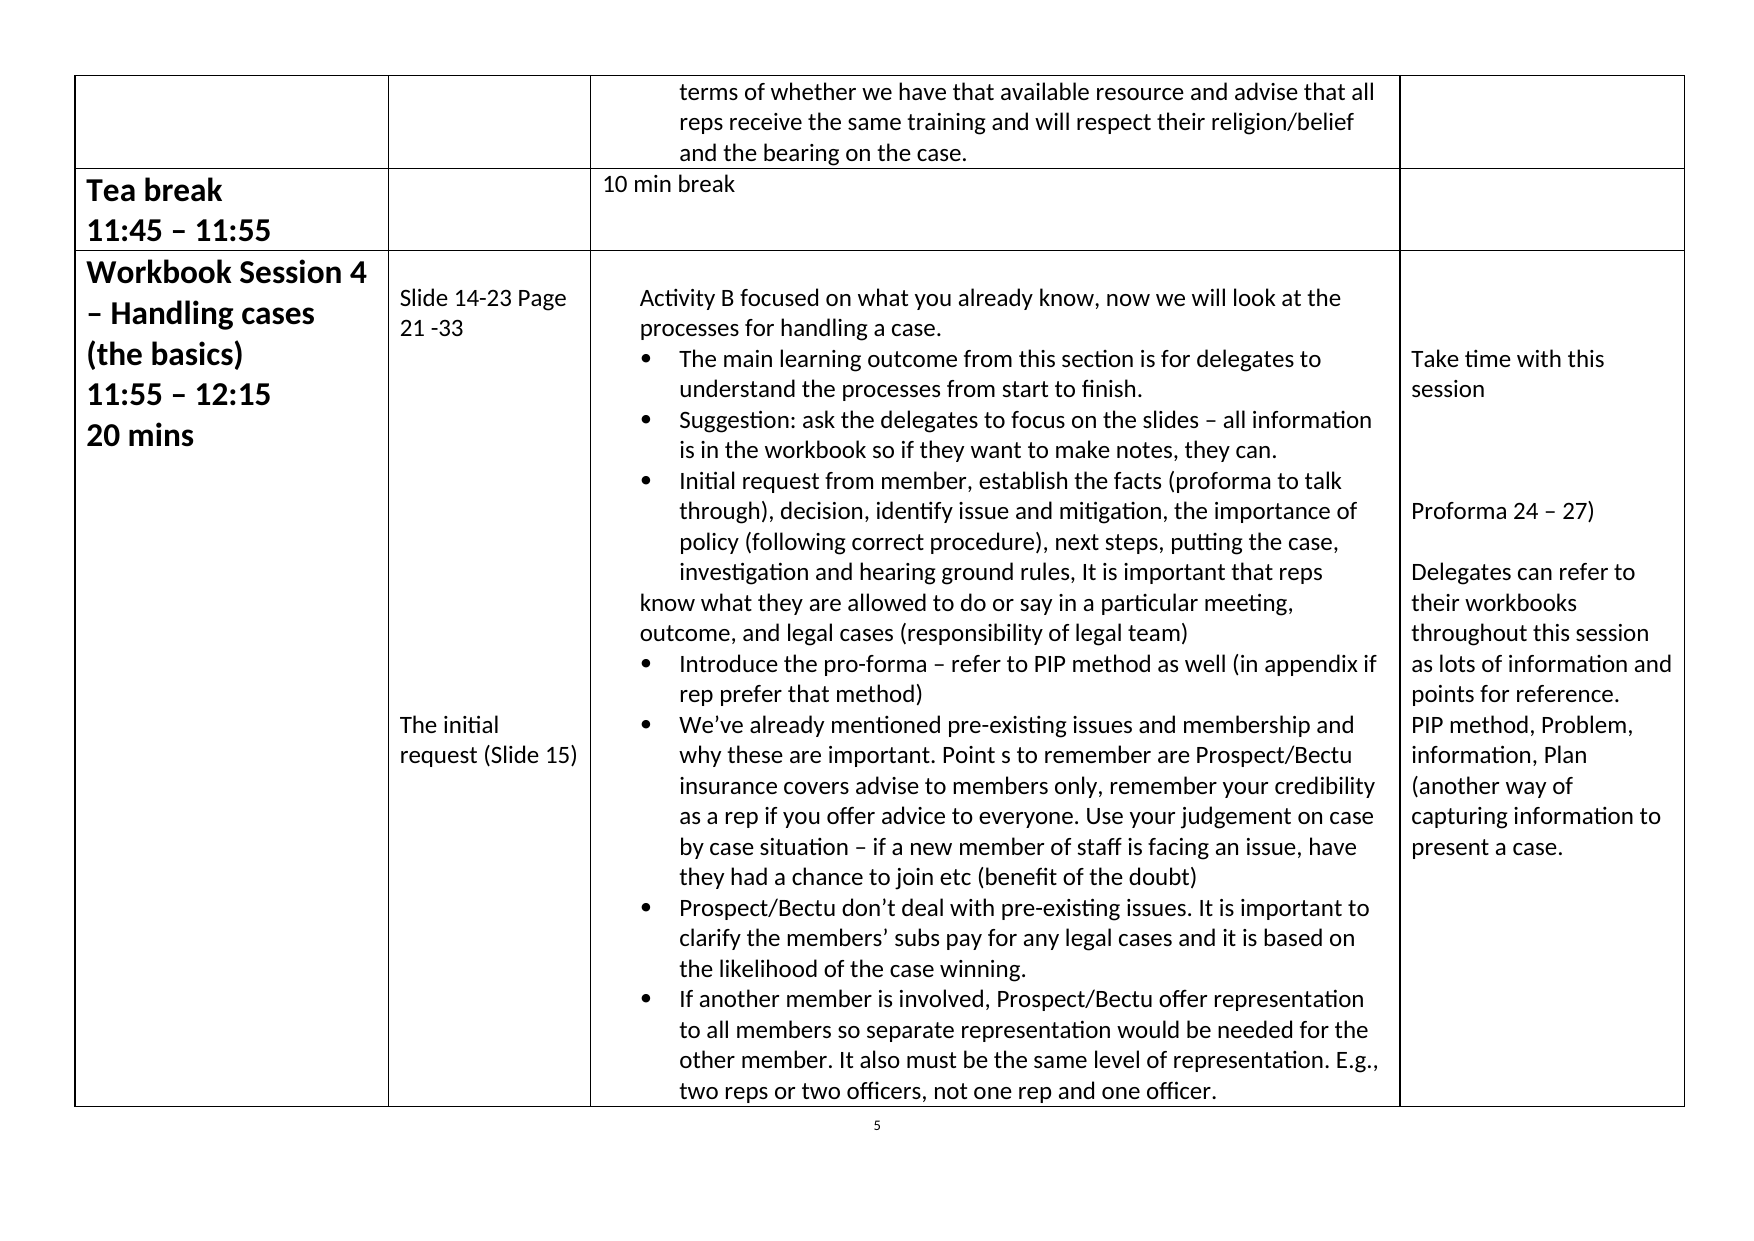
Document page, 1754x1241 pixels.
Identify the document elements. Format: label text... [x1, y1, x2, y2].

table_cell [389, 76, 590, 168]
table_cell [389, 169, 590, 250]
table_cell Tea break 11:45 – 11:55 [76, 169, 388, 250]
table_cell [1401, 169, 1684, 250]
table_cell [76, 251, 388, 1106]
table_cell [1401, 251, 1684, 1106]
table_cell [591, 251, 1399, 1106]
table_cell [591, 76, 1399, 168]
table_cell [1401, 76, 1684, 168]
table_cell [389, 251, 590, 1106]
table_cell 10 min break [591, 169, 1399, 250]
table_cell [76, 76, 388, 168]
